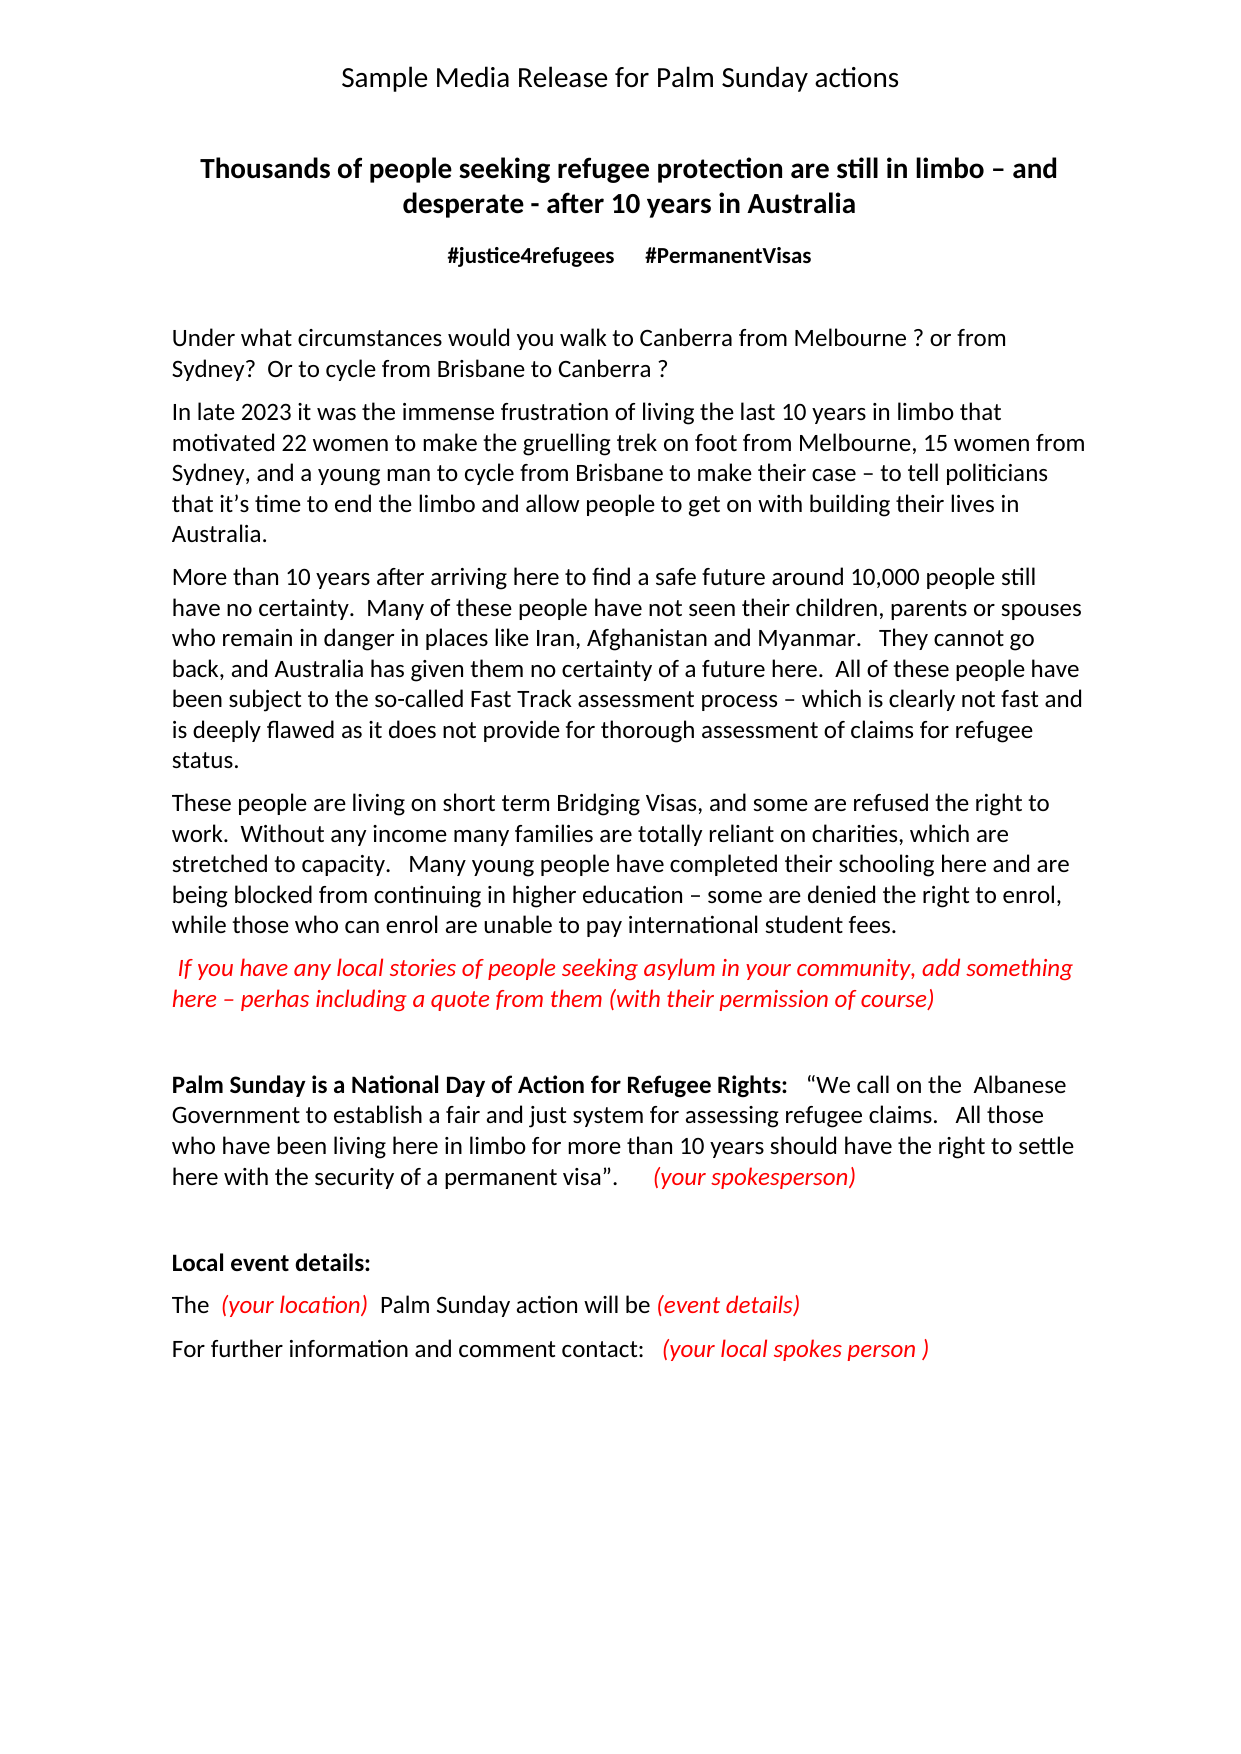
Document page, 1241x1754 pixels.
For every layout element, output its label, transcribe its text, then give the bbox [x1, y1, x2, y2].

text In late 2023 it was the immense frustration of living the last 10 years in limbo that motivated 22 women to make the gruelling trek on foot from Melbourne, 15 women from Sydney, and a young man to cycle from Brisbane to make their case – to tell politicians that it’s time to end the limbo and allow people to get on with building their lives in Australia. [172, 396, 1087, 549]
text These people are living on short term Bridging Visas, and some are refused the right to work. Without any income many families are totally reliant on charities, which are stretched to capacity. Many young people have completed their schooling here and are being blocked from continuing in higher education – some are denied the right to enrol, while those who can enrol are unable to pay international student fees. [172, 787, 1087, 940]
text ﻿Thousands of people seeking refugee protection are still in limbo – and desperate - after 10 years in Australia [172, 150, 1087, 221]
text Local event details: [172, 1247, 1087, 1277]
text For further information and comment contact: (your local spokes person ) [172, 1333, 1087, 1363]
text More than 10 years after arriving here to find a safe future around 10,000 people still have no certainty. Many of these people have not seen their children, parents or spouses who remain in danger in places like Iran, Afghanistan and Myanmar. They cannot go back, and Australia has given them no certainty of a future here. All of these people have been subject to the so-called Fast Track assessment process – which is clearly not fast and is deeply flawed as it does not provide for thorough assessment of claims for refugee status. [172, 561, 1087, 775]
text The (your location) Palm Sunday action will be (event details) [172, 1290, 1087, 1320]
text Under what circumstances would you walk to Canberra from Melbourne ? or from Sydney? Or to cycle from Brisbane to Canberra ? [172, 323, 1087, 384]
text #justice4refugees #PermanentVisas [172, 242, 1087, 269]
text Palm Sunday is a National Day of Action for Refugee Rights: “We call on the Albanese Government to establish a fair and just system for assessing refugee claims. All those who have been living here in limbo for more than 10 years should have the right to settle here with the security of a permanent visa”. (your spokesperson) [172, 1069, 1087, 1191]
text If you have any local stories of people seeking asylum in your community, add something here – perhas including a quote from them (with their permission of course) [172, 952, 1087, 1013]
